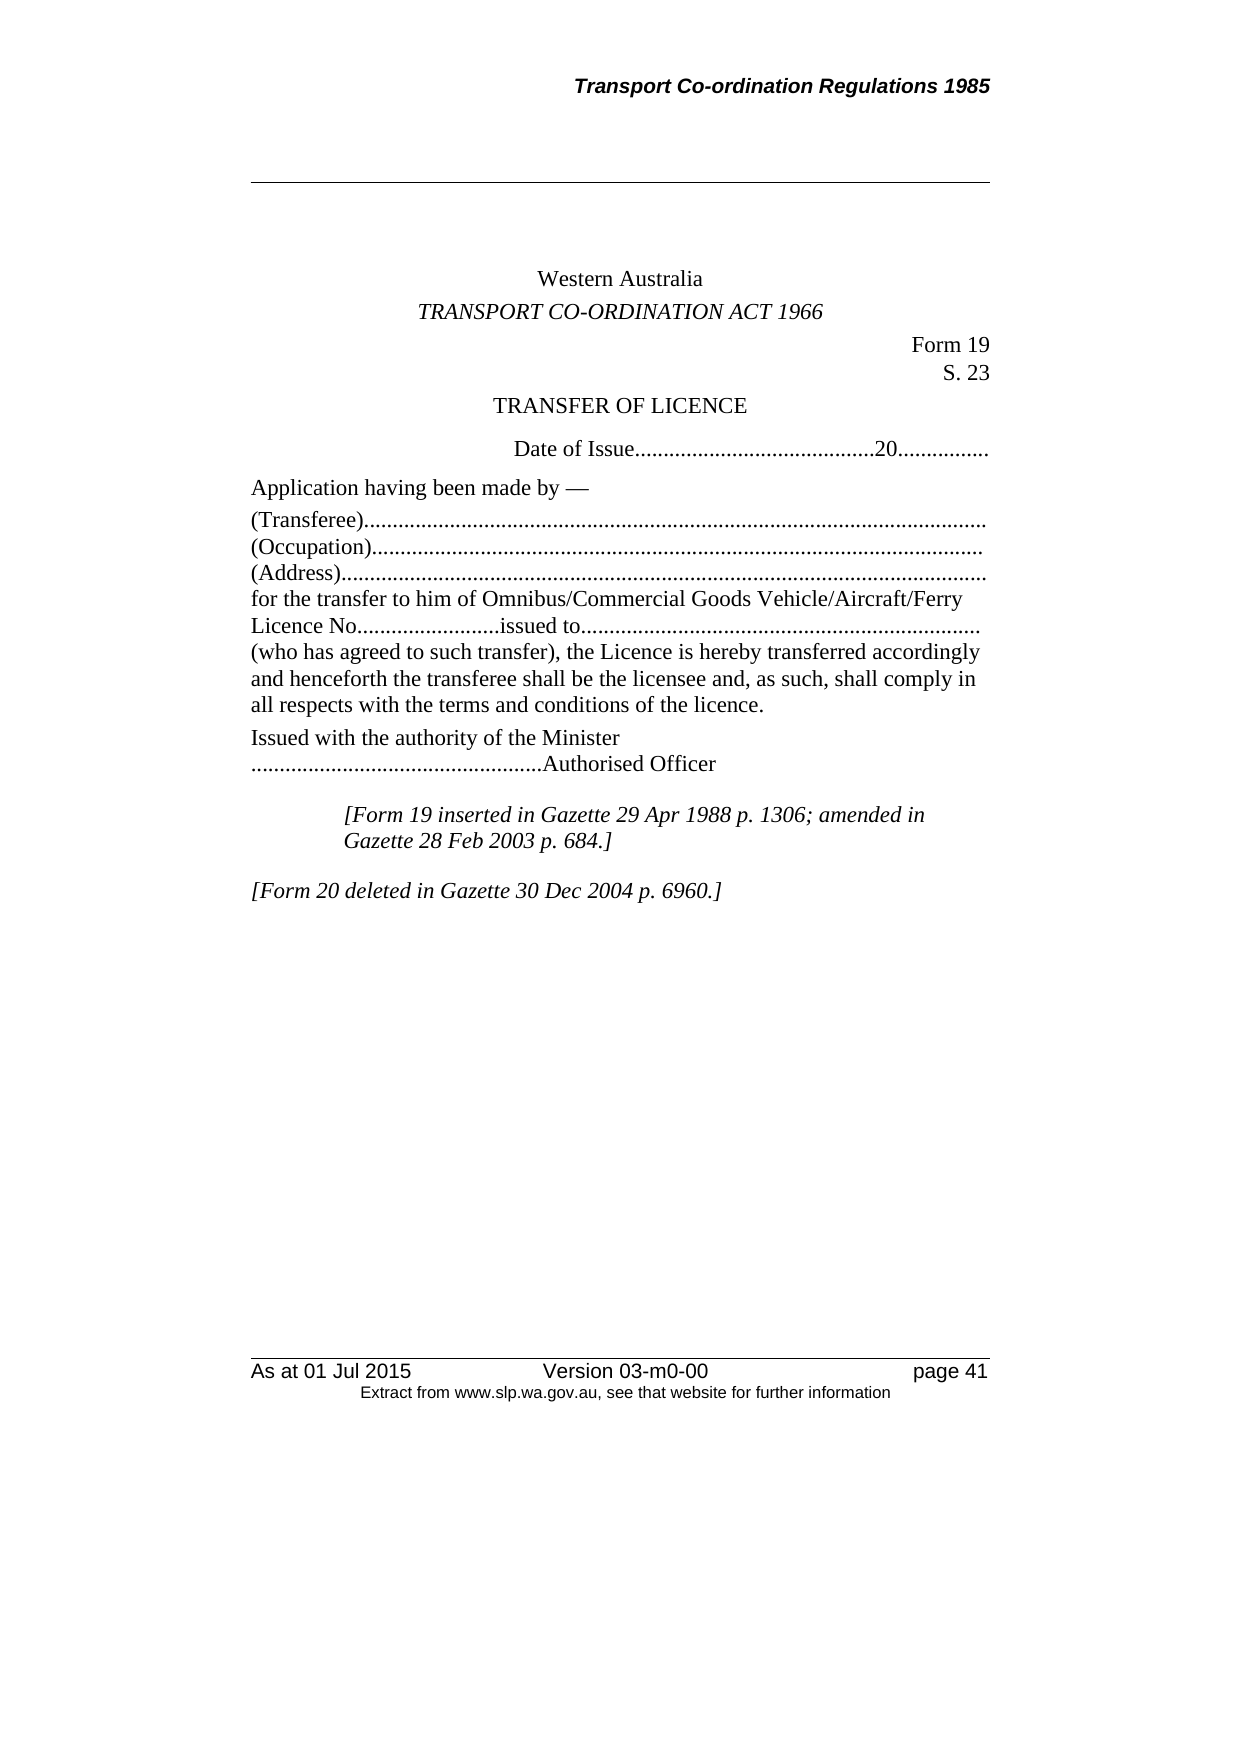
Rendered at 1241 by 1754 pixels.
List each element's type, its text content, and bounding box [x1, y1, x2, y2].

subtitle Form 19 [251, 331, 990, 358]
subtitle TRANSPORT CO-ORDINATION ACT 1966 [251, 297, 990, 324]
text Date of Issue..........................................20................ [251, 435, 990, 461]
text [Form 20 deleted in Gazette 30 Dec 2004 p. 6960.] [251, 877, 990, 903]
text ...................................................Authorised Officer [251, 750, 990, 776]
text (Address)................................................................................................................. [251, 559, 990, 586]
text Application having been made by — [251, 474, 990, 500]
text (who has agreed to such transfer), the Licence is hereby transferred accordingly and henceforth the transferee shall be the licensee and, as such, shall comply in all respects with the terms and conditions of the licence. [251, 638, 990, 717]
text (Transferee)............................................................................................................. [251, 506, 990, 533]
text [Form 19 inserted in Gazette 29 Apr 1988 p. 1306; amended in Gazette 28 Feb 2003 p. 684.] [251, 801, 990, 854]
text for the transfer to him of Omnibus/Commercial Goods Vehicle/Aircraft/Ferry Licence No.........................issued to...................................................................... [251, 586, 990, 638]
text Issued with the authority of the Minister [251, 723, 990, 750]
text (Occupation)........................................................................................................... [251, 533, 990, 559]
subtitle S. 23 [251, 358, 990, 385]
subtitle TRANSFER OF LICENCE [251, 391, 990, 418]
